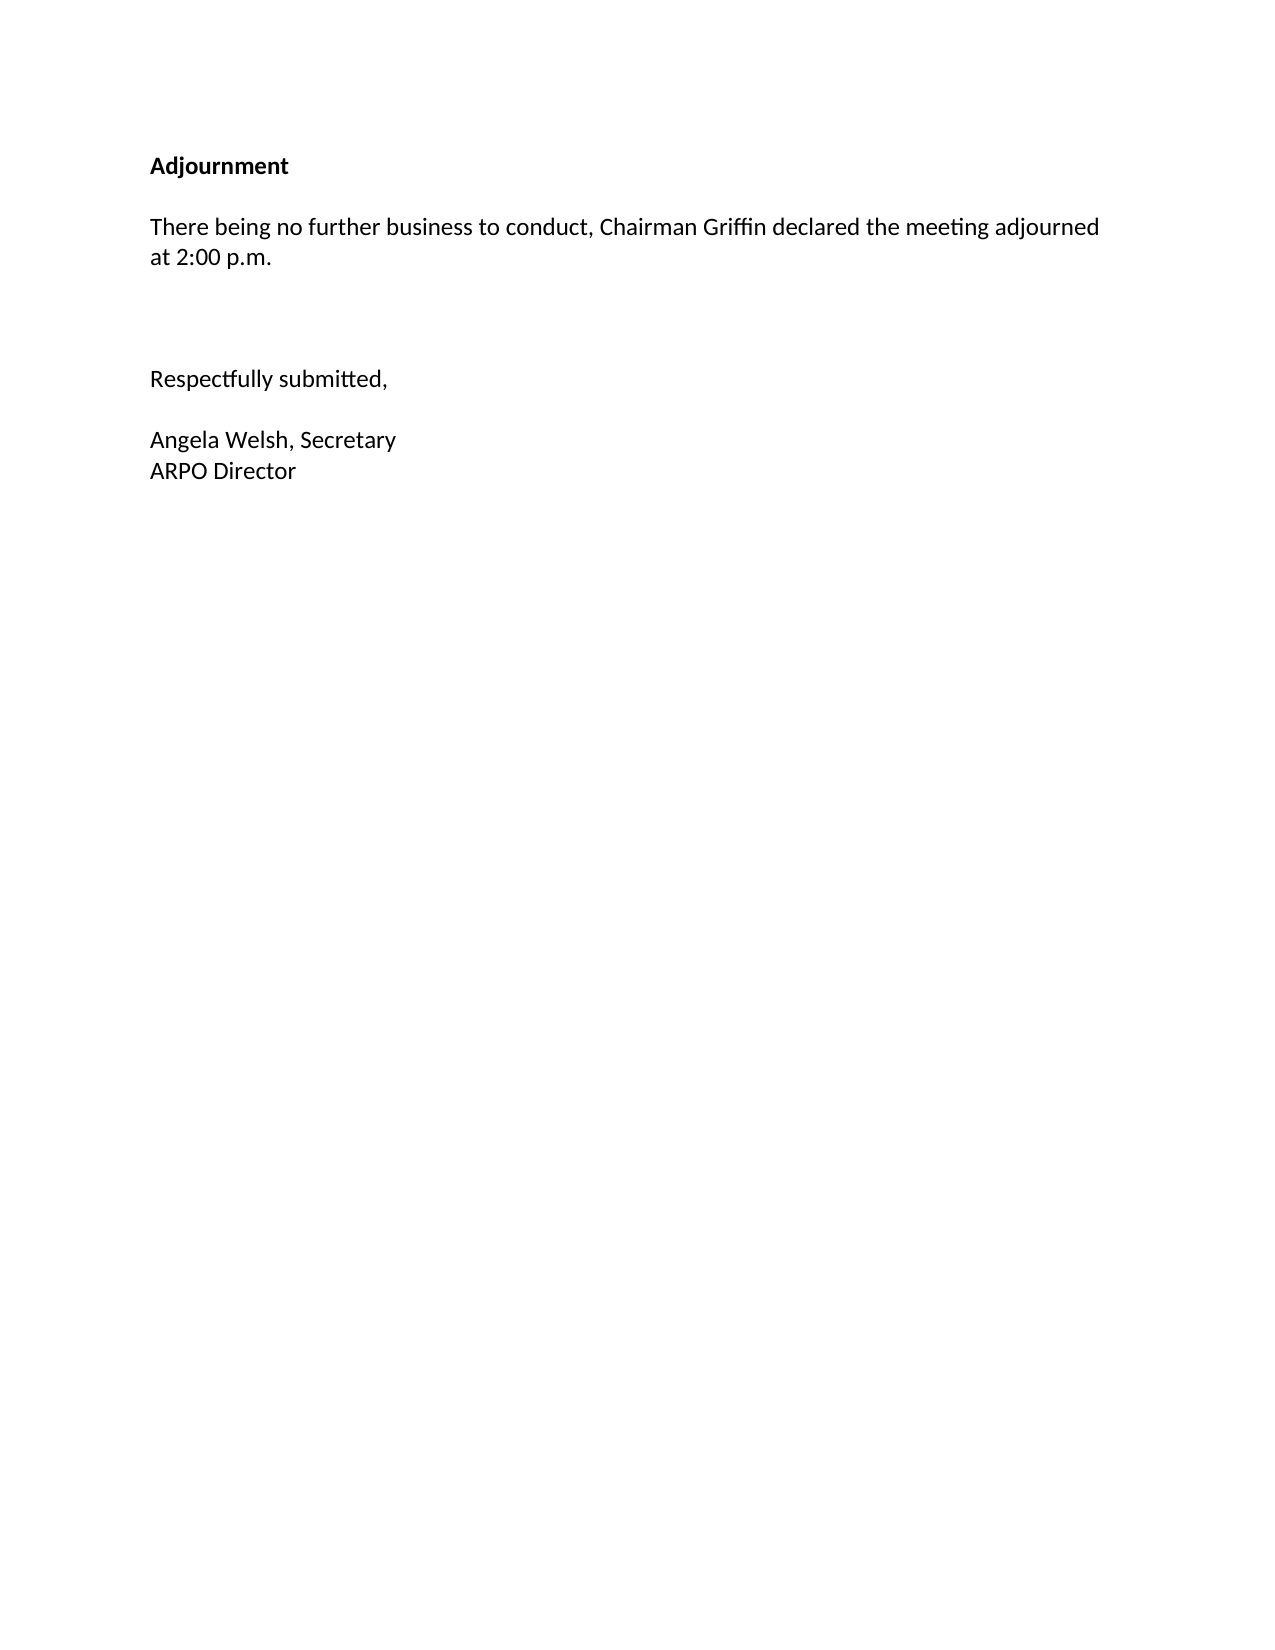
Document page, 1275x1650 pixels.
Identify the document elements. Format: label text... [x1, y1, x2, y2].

text There being no further business to conduct, Chairman Griffin declared the meeting adjourned at 2:00 p.m. [150, 211, 1125, 272]
text ARPO Director [150, 455, 1125, 486]
text Angela Welsh, Secretary [150, 425, 1125, 455]
text Respectfully submitted, [150, 364, 1125, 394]
text Adjournment [150, 150, 1125, 181]
